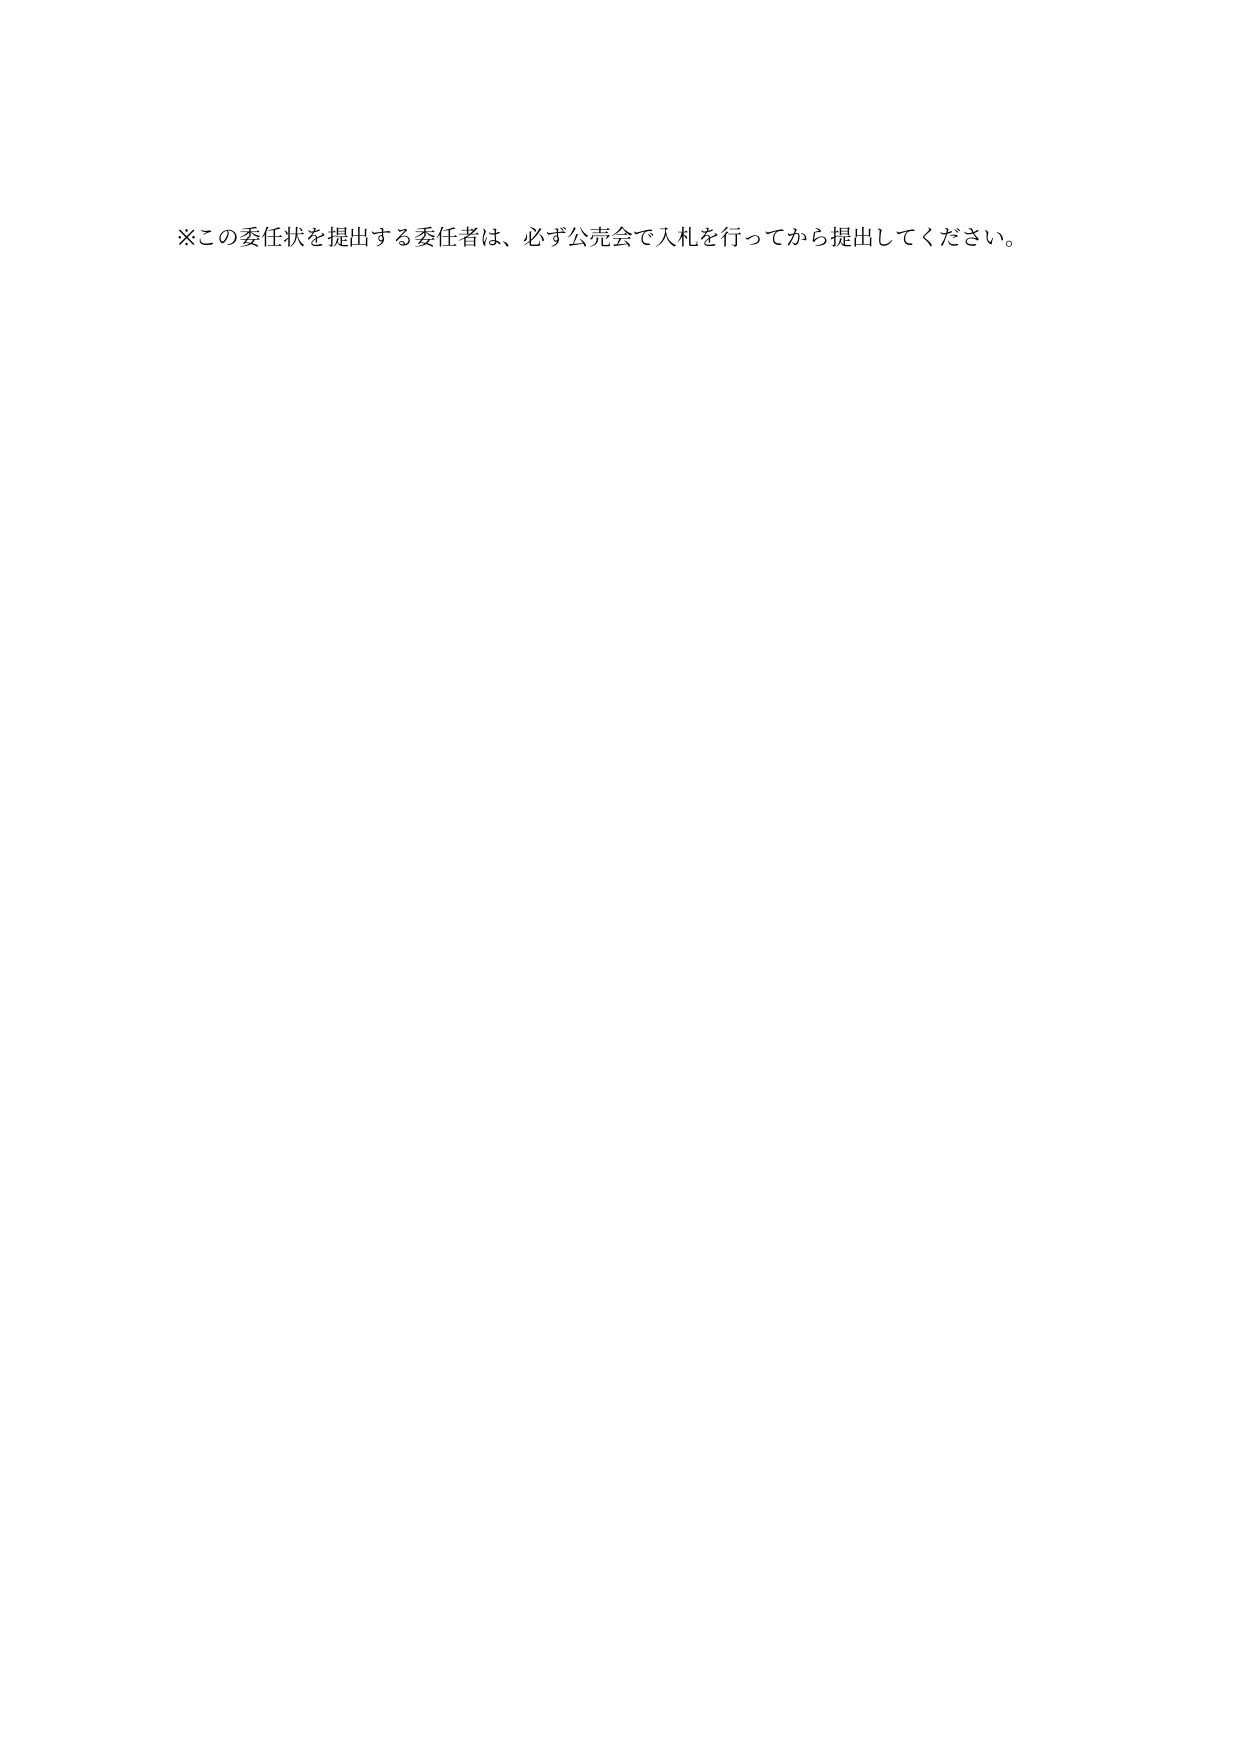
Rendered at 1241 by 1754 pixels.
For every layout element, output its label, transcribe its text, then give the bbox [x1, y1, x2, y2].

text ※この委任状を提出する委任者は、必ず公売会で入札を行ってから提出してください。 [177, 217, 1063, 254]
